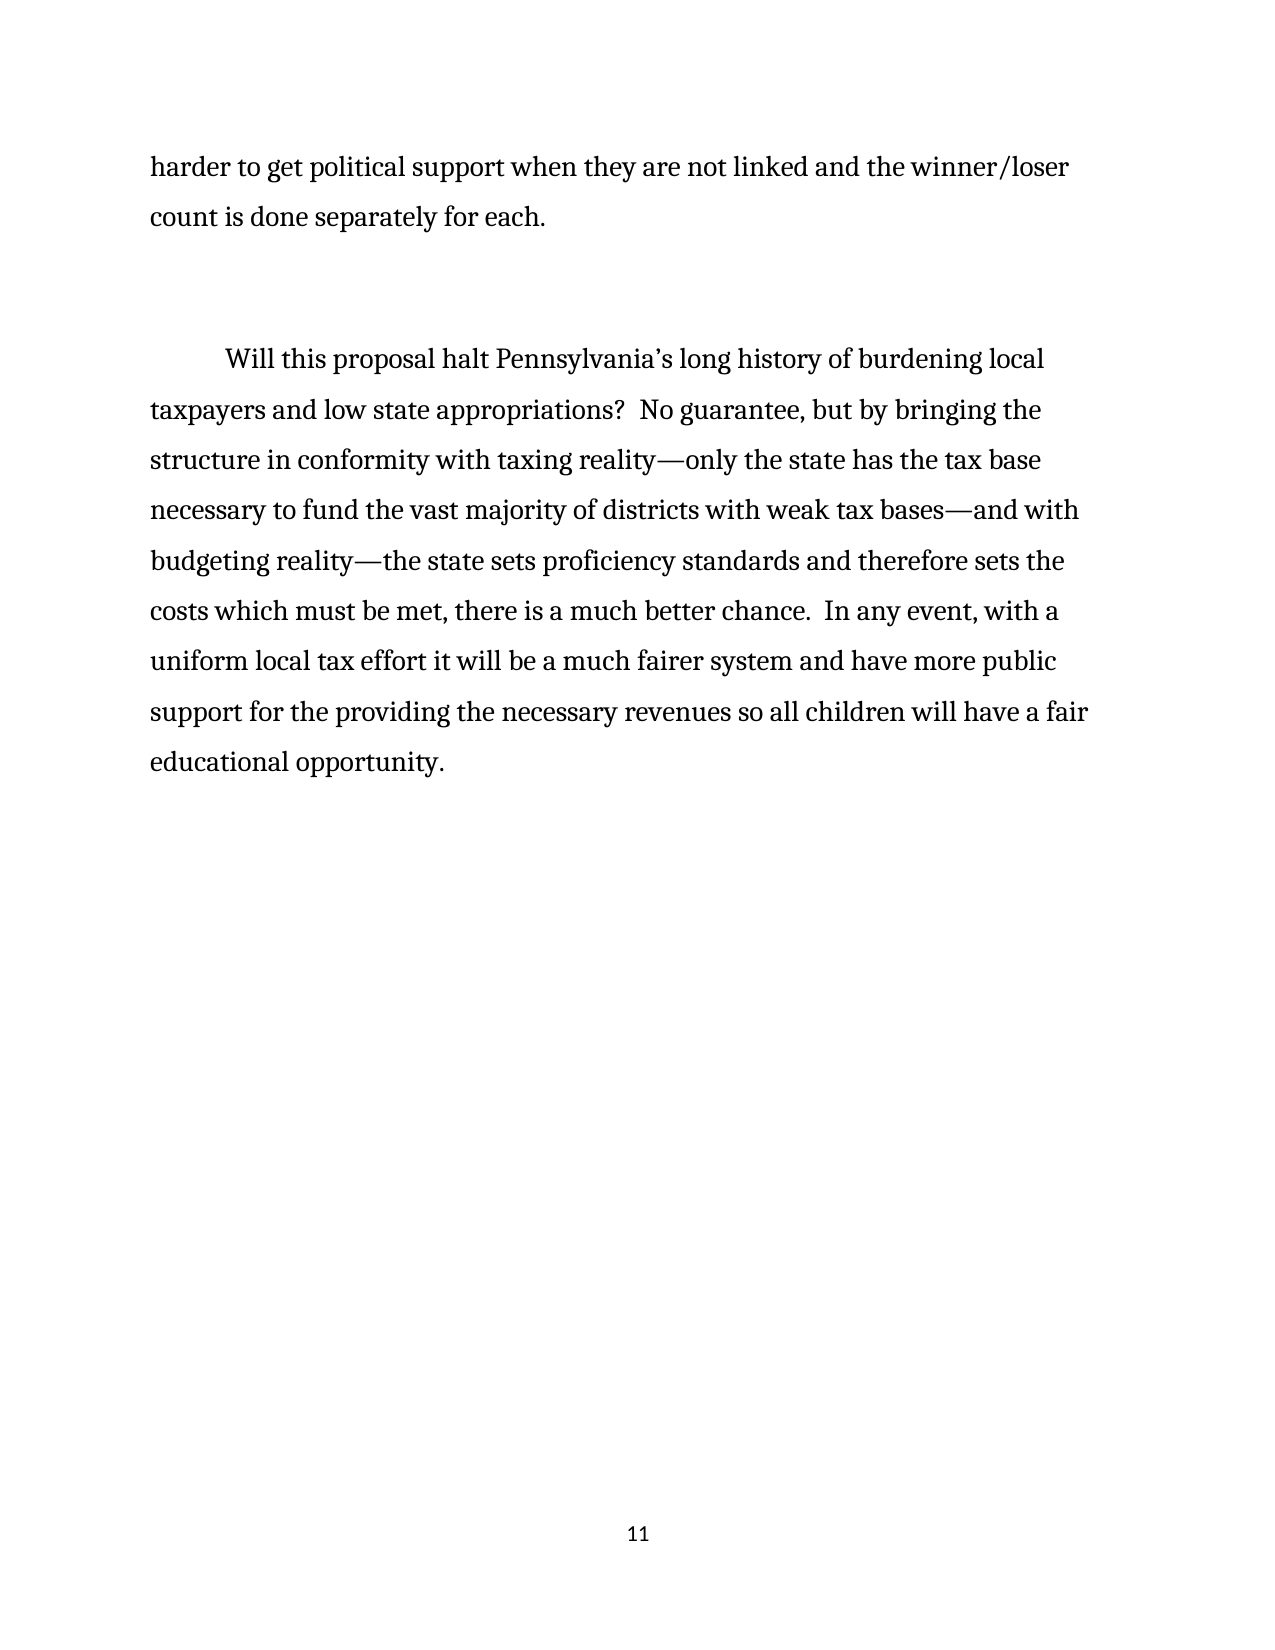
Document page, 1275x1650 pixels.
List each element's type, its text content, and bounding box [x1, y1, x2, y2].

text Will this proposal halt Pennsylvania’s long history of burdening local taxpayers and low state appropriations? No guarantee, but by bringing the structure in conformity with taxing reality—only the state has the tax base necessary to fund the vast majority of districts with weak tax bases—and with budgeting reality—the state sets proficiency standards and therefore sets the costs which must be met, there is a much better chance. In any event, with a uniform local tax effort it will be a much fairer system and have more public support for the providing the necessary revenues so all children will have a fair educational opportunity. [150, 343, 1125, 779]
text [150, 150, 1125, 234]
